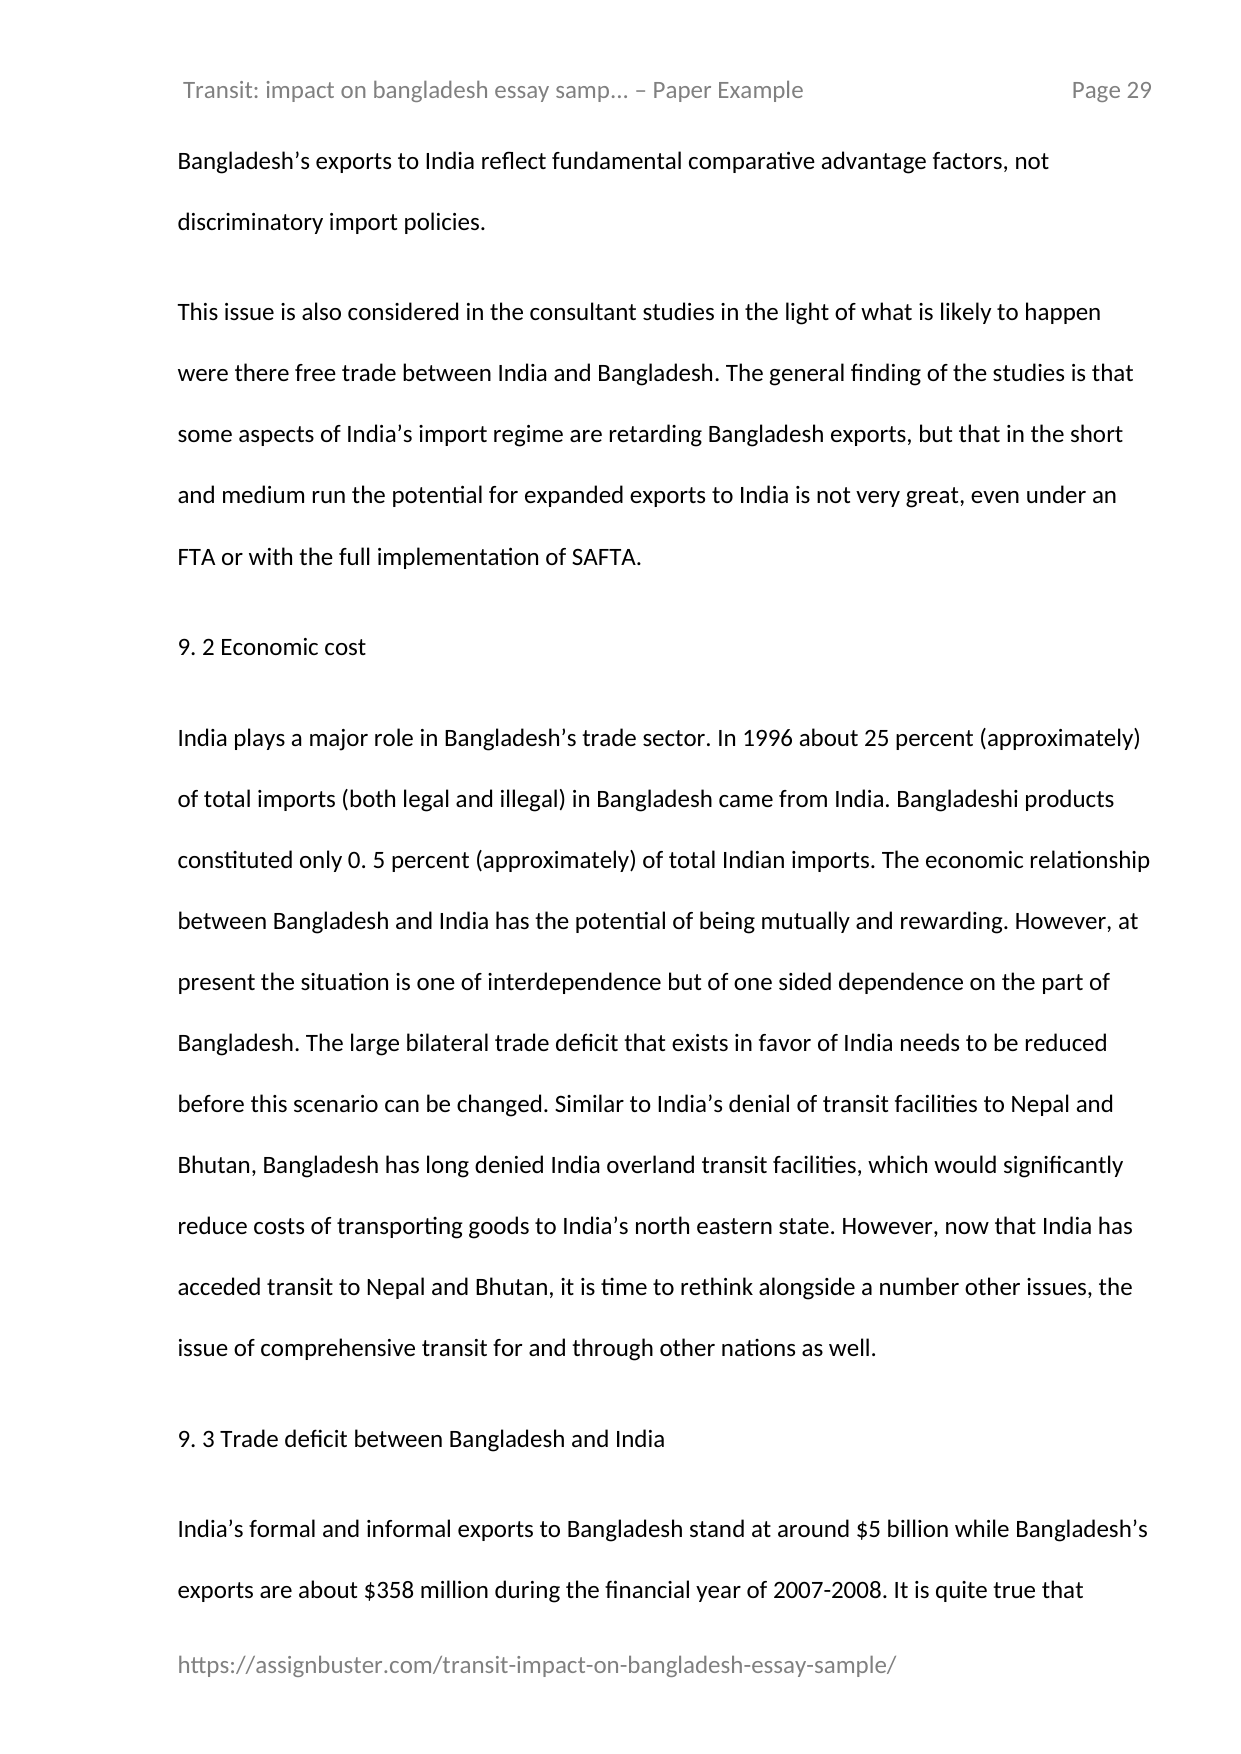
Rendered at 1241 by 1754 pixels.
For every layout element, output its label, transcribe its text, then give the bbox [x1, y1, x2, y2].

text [177, 145, 1152, 237]
text 9. 2 Economic cost [177, 631, 1152, 662]
text India plays a major role in Bangladesh’s trade sector. In 1996 about 25 percent (approximately) of total imports (both legal and illegal) in Bangladesh came from India. Bangladeshi products constituted only 0. 5 percent (approximately) of total Indian imports. The economic relationship between Bangladesh and India has the potential of being mutually and rewarding. However, at present the situation is one of interdependence but of one sided dependence on the part of Bangladesh. The large bilateral trade deficit that exists in favor of India needs to be reduced before this scenario can be changed. Similar to India’s denial of transit facilities to Nepal and Bhutan, Bangladesh has long denied India overland transit facilities, which would significantly reduce costs of transporting goods to India’s north eastern state. However, now that India has acceded transit to Nepal and Bhutan, it is time to rethink alongside a number other issues, the issue of comprehensive transit for and through other nations as well. [177, 722, 1152, 1363]
text This issue is also considered in the consultant studies in the light of what is likely to happen were there free trade between India and Bangladesh. The general finding of the studies is that some aspects of India’s import regime are retarding Bangladesh exports, but that in the short and medium run the potential for expanded exports to India is not very great, even under an FTA or with the full implementation of SAFTA. [177, 297, 1152, 571]
text 9. 3 Trade deficit between Bangladesh and India [177, 1423, 1152, 1453]
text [177, 1513, 1152, 1605]
